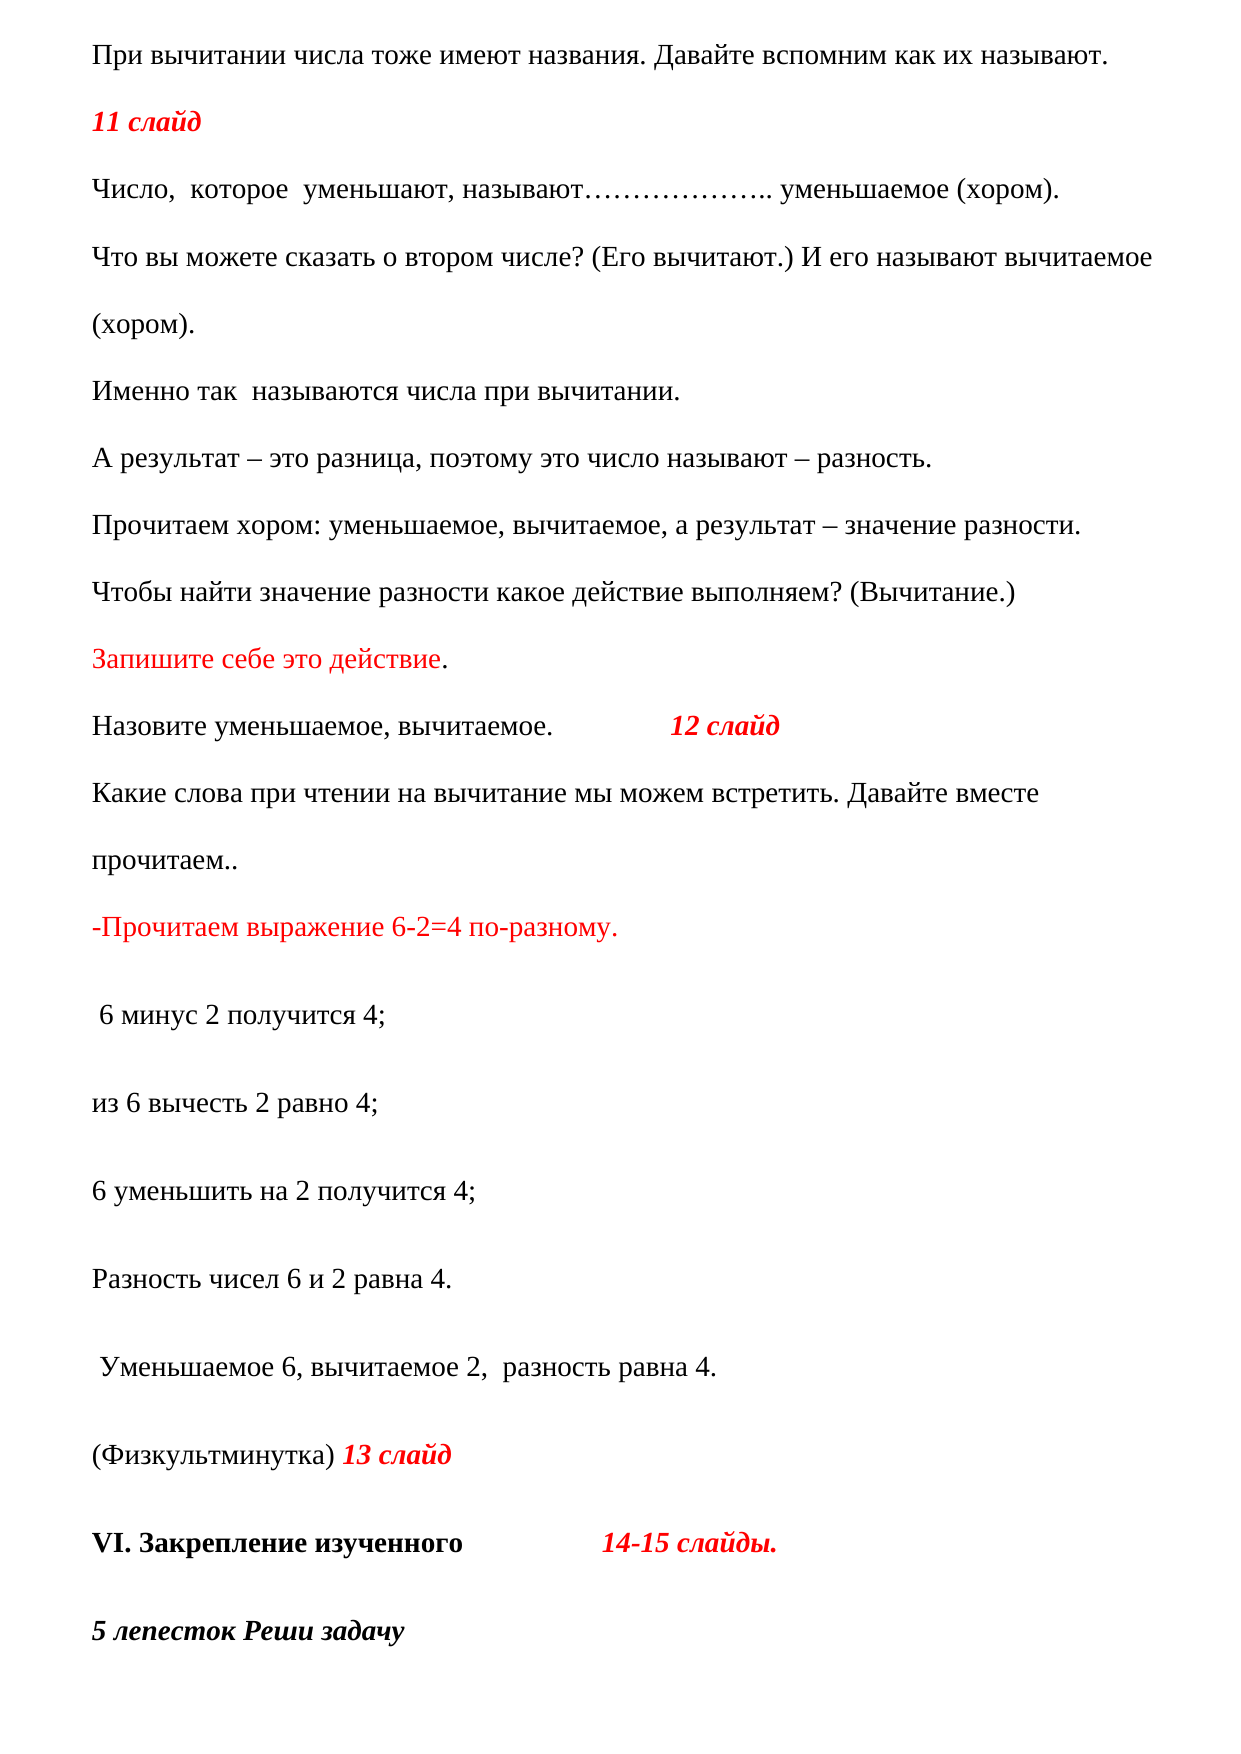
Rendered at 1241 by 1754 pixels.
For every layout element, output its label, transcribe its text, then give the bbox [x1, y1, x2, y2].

text Что вы можете сказать о втором числе? (Его вычитают.) И его называют вычитаемое (хором). [92, 239, 1180, 339]
text Именно так называются числа при вычитании. [92, 373, 1180, 406]
text Какие слова при чтении на вычитание мы можем встретить. Давайте вместе прочитаем.. [92, 775, 1180, 876]
text Назовите уменьшаемое, вычитаемое. 12 слайд [92, 708, 1180, 742]
text Чтобы найти значение разности какое действие выполняем? (Вычитание.) [92, 574, 1180, 608]
text -Прочитаем выражение 6-2=4 по-разному. [92, 909, 1180, 943]
text из 6 вычесть 2 равно 4; [92, 1085, 1180, 1119]
text А результат – это разница, поэтому это число называют – разность. [92, 440, 1180, 473]
text 6 уменьшить на 2 получится 4; [92, 1173, 1180, 1207]
text 6 минус 2 получится 4; [92, 997, 1180, 1031]
text Прочитаем хором: уменьшаемое, вычитаемое, а результат – значение разности. [92, 507, 1180, 541]
text При вычитании числа тоже имеют названия. Давайте вспомним как их называют. 11 слайд [92, 37, 1180, 138]
text Запишите себе это действие. [92, 641, 1180, 675]
text Уменьшаемое 6, вычитаемое 2, разность равна 4. [92, 1349, 1180, 1383]
text VI. Закрепление изученного 14-15 слайды. [92, 1525, 1180, 1558]
text Разность чисел 6 и 2 равна 4. [92, 1261, 1180, 1295]
text (Физкультминутка) 13 слайд [92, 1437, 1180, 1471]
text 5 лепесток Реши задачу [92, 1613, 1180, 1646]
text Число, которое уменьшают, называют……………….. уменьшаемое (хором). [92, 172, 1180, 205]
